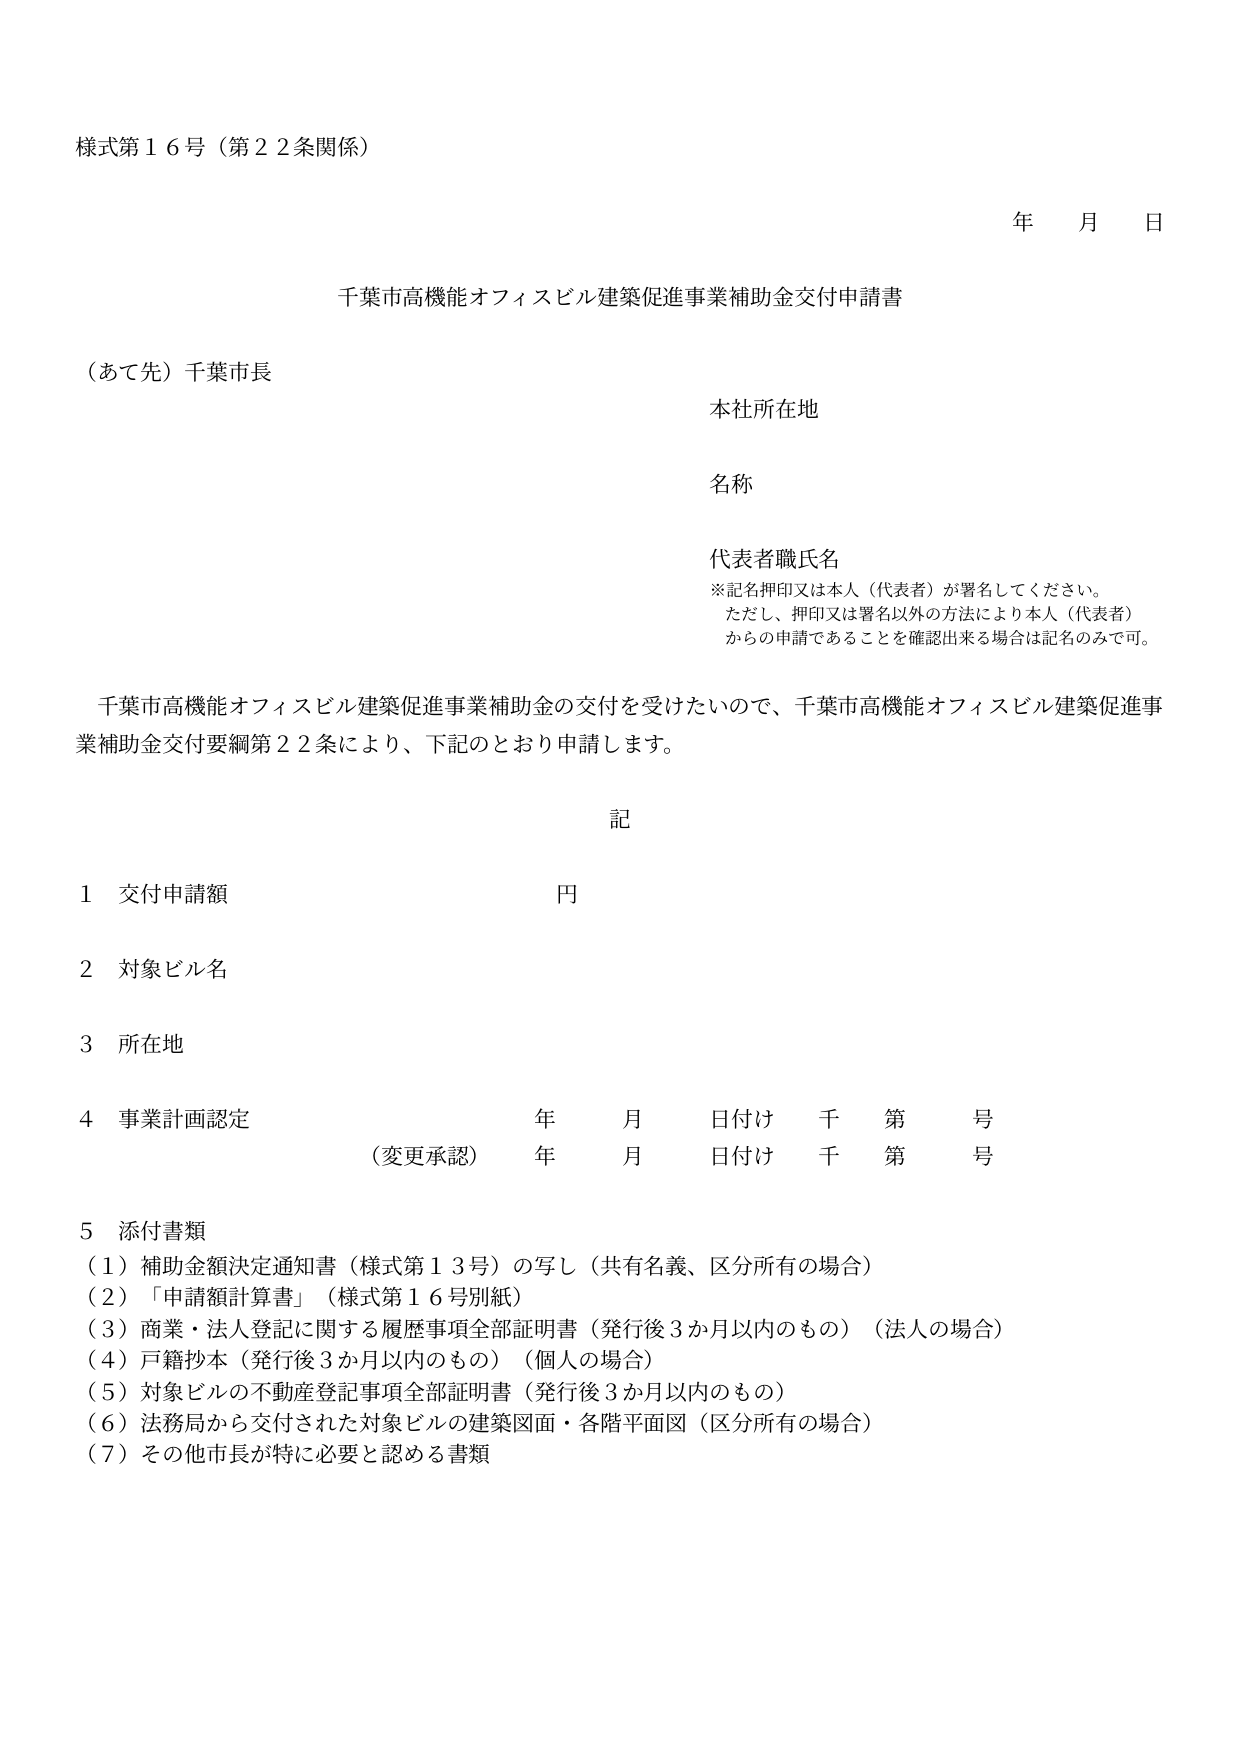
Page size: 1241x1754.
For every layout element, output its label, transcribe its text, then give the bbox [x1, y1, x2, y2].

text 本社所在地 [75, 389, 1165, 427]
text 様式第１６号（第２２条関係） [75, 127, 1165, 164]
text （７）その他市長が特に必要と認める書類 [75, 1438, 1165, 1469]
text （１）補助金額決定通知書（様式第１３号）の写し（共有名義、区分所有の場合） [75, 1249, 1165, 1280]
text ３ 所在地 [75, 1024, 1165, 1061]
text （３）商業・法人登記に関する履歴事項全部証明書（発行後３か月以内のもの）（法人の場合） [75, 1312, 1165, 1343]
text ４ 事業計画認定 年 月 日付け 千 第 号 [75, 1099, 1165, 1136]
text （２）「申請額計算書」（様式第１６号別紙） [75, 1280, 1165, 1312]
text １ 交付申請額 円 [75, 874, 1165, 911]
text （あて先）千葉市長 [75, 352, 1165, 389]
text （変更承認） 年 月 日付け 千 第 号 [75, 1136, 1165, 1174]
text 名称 [75, 464, 1165, 502]
text ５ 添付書類 [75, 1211, 1165, 1249]
text 記 [75, 799, 1165, 836]
text 千葉市高機能オフィスビル建築促進事業補助金交付申請書 [75, 277, 1165, 314]
text ただし、押印又は署名以外の方法により本人（代表者） [447, 601, 1165, 625]
text （４）戸籍抄本（発行後３か月以内のもの）（個人の場合） [75, 1343, 1165, 1375]
text 代表者職氏名 [75, 539, 1165, 577]
text （５）対象ビルの不動産登記事項全部証明書（発行後３か月以内のもの） [75, 1375, 1165, 1406]
text ※記名押印又は本人（代表者）が署名してください。 [447, 577, 1165, 601]
text からの申請であることを確認出来る場合は記名のみで可。 [75, 625, 1165, 649]
text ２ 対象ビル名 [75, 949, 1165, 986]
text （６）法務局から交付された対象ビルの建築図面・各階平面図（区分所有の場合） [75, 1406, 1165, 1438]
text 千葉市高機能オフィスビル建築促進事業補助金の交付を受けたいので、千葉市高機能オフィスビル建築促進事業補助金交付要綱第２２条により、下記のとおり申請します。 [75, 686, 1165, 761]
text 年 月 日 [75, 202, 1165, 239]
